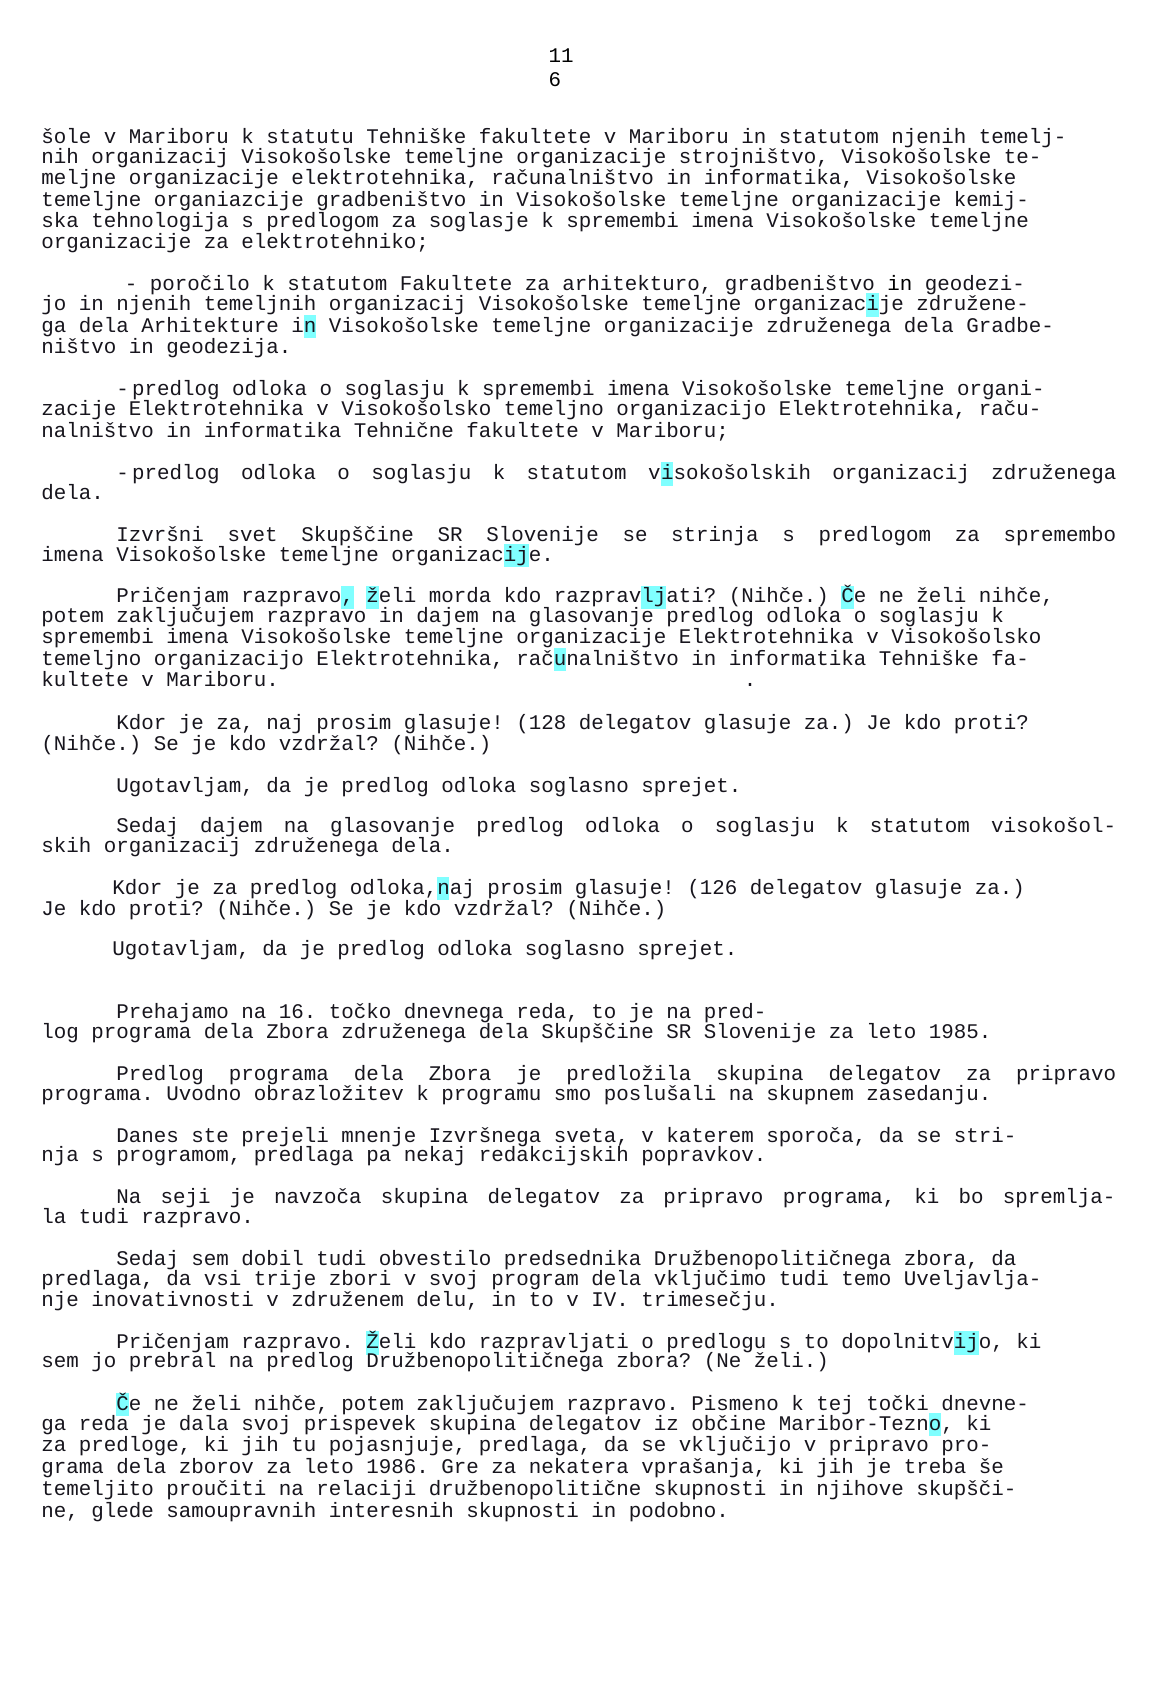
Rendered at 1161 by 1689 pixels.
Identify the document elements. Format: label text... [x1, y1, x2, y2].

text Kdor je za, naj prosim glasuje! (128 delegatov glasuje za.) Je kdo proti? (Nihče.) Se je kdo vzdržal? (Nihče.) [41, 711, 1116, 756]
subtitle predlog odloka o soglasju k spremembi imena Visokošolske temeljne organi- zacije Elektrotehnika v Visokošolsko temeljno organizacijo Elektrotehnika, raču- nalništvo in informatika Tehnične fakultete v Mariboru; [41, 379, 1116, 443]
text Kdor je za predlog odloka,naj prosim glasuje! (126 delegatov glasuje za.) [41, 877, 437, 898]
text Predlog programa dela Zbora je predložila skupina delegatov za pripravo programa. Uvodno obrazložitev k programu smo poslušali na skupnem zasedanju. [41, 1063, 1116, 1107]
text Če ne želi nihče, potem zaključujem razpravo. Pismeno k tej točki dnevne- ga reda je dala svoj prispevek skupina delegatov iz občine Maribor-Tezno, ki za predloge, ki jih tu pojasnjuje, predlaga, da se vključijo v pripravo pro- grama dela zborov za leto 1986. Gre za nekatera vprašanja, ki jih je treba še temeljito proučiti na relaciji družbenopolitične skupnosti in njihove skupšči- ne, glede samoupravnih interesnih skupnosti in podobno. [41, 1393, 1116, 1523]
text Sedaj sem dobil tudi obvestilo predsednika Družbenopolitičnega zbora, da predlaga, da vsi trije zbori v svoj program dela vključimo tudi temo Uveljavlja- nje inovativnosti v združenem delu, in to v IV. trimesečju. [41, 1248, 1116, 1313]
text Danes ste prejeli mnenje Izvršnega sveta, v katerem sporoča, da se stri- nja s programom, predlaga pa nekaj redakcijskih popravkov. [41, 1126, 1116, 1168]
text Sedaj dajem na glasovanje predlog odloka o soglasju k statutom visokošol- skih organizacij združenega dela. [41, 815, 1116, 858]
text Ugotavljam, da je predlog odloka soglasno sprejet. [41, 775, 1116, 796]
text Izvršni svet Skupščine SR Slovenije se strinja s predlogom za spremembo imena Visokošolske temeljne organizacije. [41, 524, 1116, 567]
text Pričenjam razpravo. Želi kdo razpravljati o predlogu s to dopolnitvijo, ki sem jo prebral na predlog Družbenopolitičnega zbora? (Ne želi.) [41, 1332, 1116, 1374]
text Je kdo proti? (Nihče.) Se je kdo vzdržal? (Nihče.) [41, 898, 1116, 920]
text Prehajamo na 16. točko dnevnega reda, to je na pred- log programa dela Zbora združenega dela Skupščine SR Slovenije za leto 1985. [41, 1002, 1116, 1045]
text Pričenjam razpravo, želi morda kdo razpravljati? (Nihče.) Če ne želi nihče, potem zaključujem razpravo in dajem na glasovanje predlog odloka o soglasju k spremembi imena Visokošolske temeljne organizacije Elektrotehnika v Visokošolsko temeljno organizacijo Elektrotehnika, računalništvo in informatika Tehniške fa- kultete v Mariboru. . [41, 586, 1116, 693]
text Kdor je za predlog odloka,naj prosim glasuje! (126 delegatov glasuje za.) [449, 877, 1116, 898]
text Ugotavljam, da je predlog odloka soglasno sprejet. [41, 939, 1116, 960]
text šole v Mariboru k statutu Tehniške fakultete v Mariboru in statutom njenih temelj- nih organizacij Visokošolske temeljne organizacije strojništvo, Visokošolske te- meljne organizacije elektrotehnika, računalništvo in informatika, Visokošolske temeljne organiazcije gradbeništvo in Visokošolske temeljne organizacije kemij- ska tehnologija s predlogom za soglasje k spremembi imena Visokošolske temeljne organizacije za elektrotehniko; [41, 127, 1116, 255]
text Na seji je navzoča skupina delegatov za pripravo programa, ki bo spremlja- la tudi razpravo. [41, 1187, 1116, 1230]
subtitle predlog odloka o soglasju k statutom visokošolskih organizacij združenega dela. [41, 462, 1116, 505]
text - poročilo k statutom Fakultete za arhitekturo, gradbeništvo in geodezi- jo in njenih temeljnih organizacij Visokošolske temeljne organizacije združene- ga dela Arhitekture in Visokošolske temeljne organizacije združenega dela Gradbe- ništvo in geodezija. [41, 274, 1116, 360]
